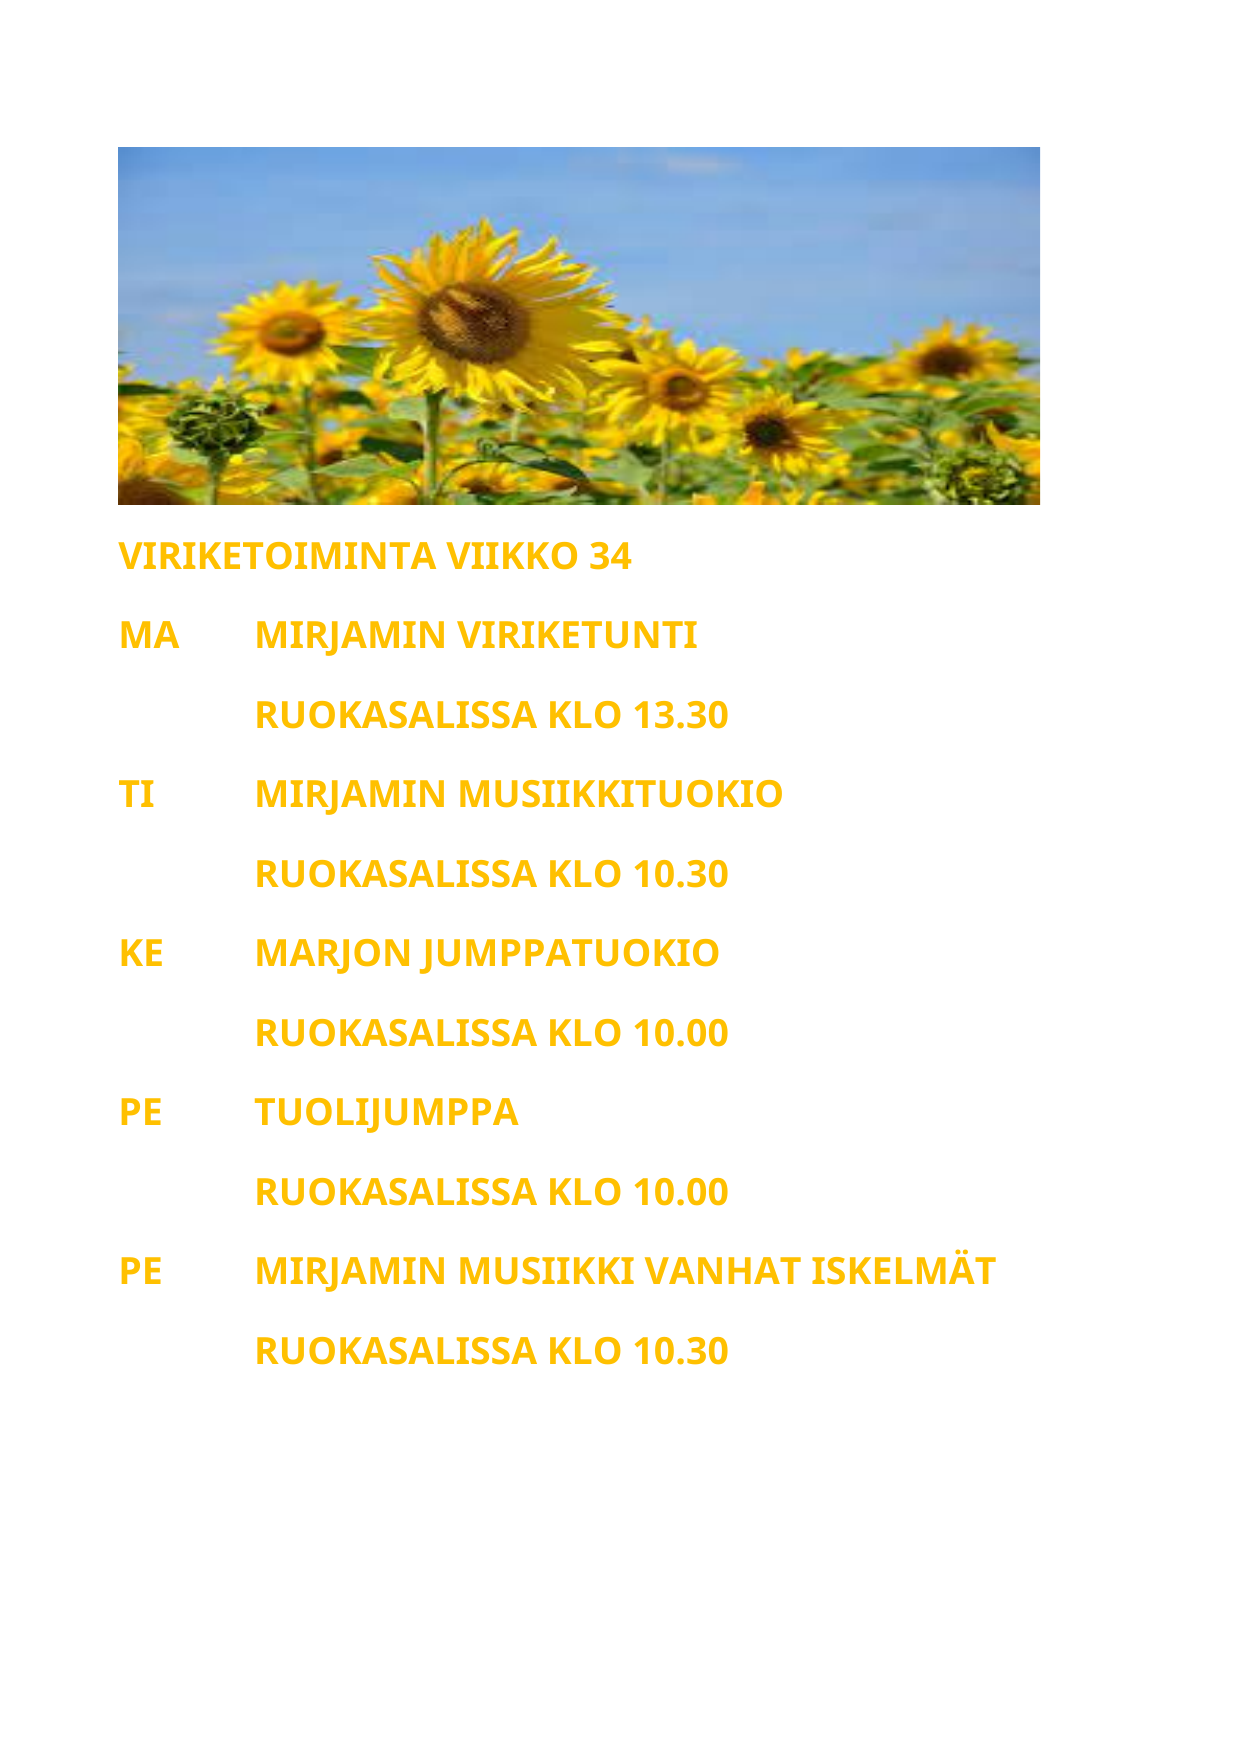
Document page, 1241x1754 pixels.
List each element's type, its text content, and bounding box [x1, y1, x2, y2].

text RUOKASALISSA KLO 10.30 [118, 847, 1122, 898]
text PE MIRJAMIN MUSIIKKI VANHAT ISKELMÄT [118, 1244, 1122, 1296]
text RUOKASALISSA KLO 10.00 [118, 1006, 1122, 1057]
picture [118, 147, 1041, 505]
text VIRIKETOIMINTA VIIKKO 34 [118, 529, 1122, 580]
text MA MIRJAMIN VIRIKETUNTI [118, 609, 1122, 660]
text PE TUOLIJUMPPA [118, 1086, 1122, 1137]
text RUOKASALISSA KLO 13.30 [118, 688, 1122, 739]
text RUOKASALISSA KLO 10.00 [254, 1165, 1122, 1216]
text RUOKASALISSA KLO 10.30 [118, 1324, 1122, 1375]
text KE MARJON JUMPPATUOKIO [118, 927, 1122, 978]
text TI MIRJAMIN MUSIIKKITUOKIO [118, 768, 1122, 819]
